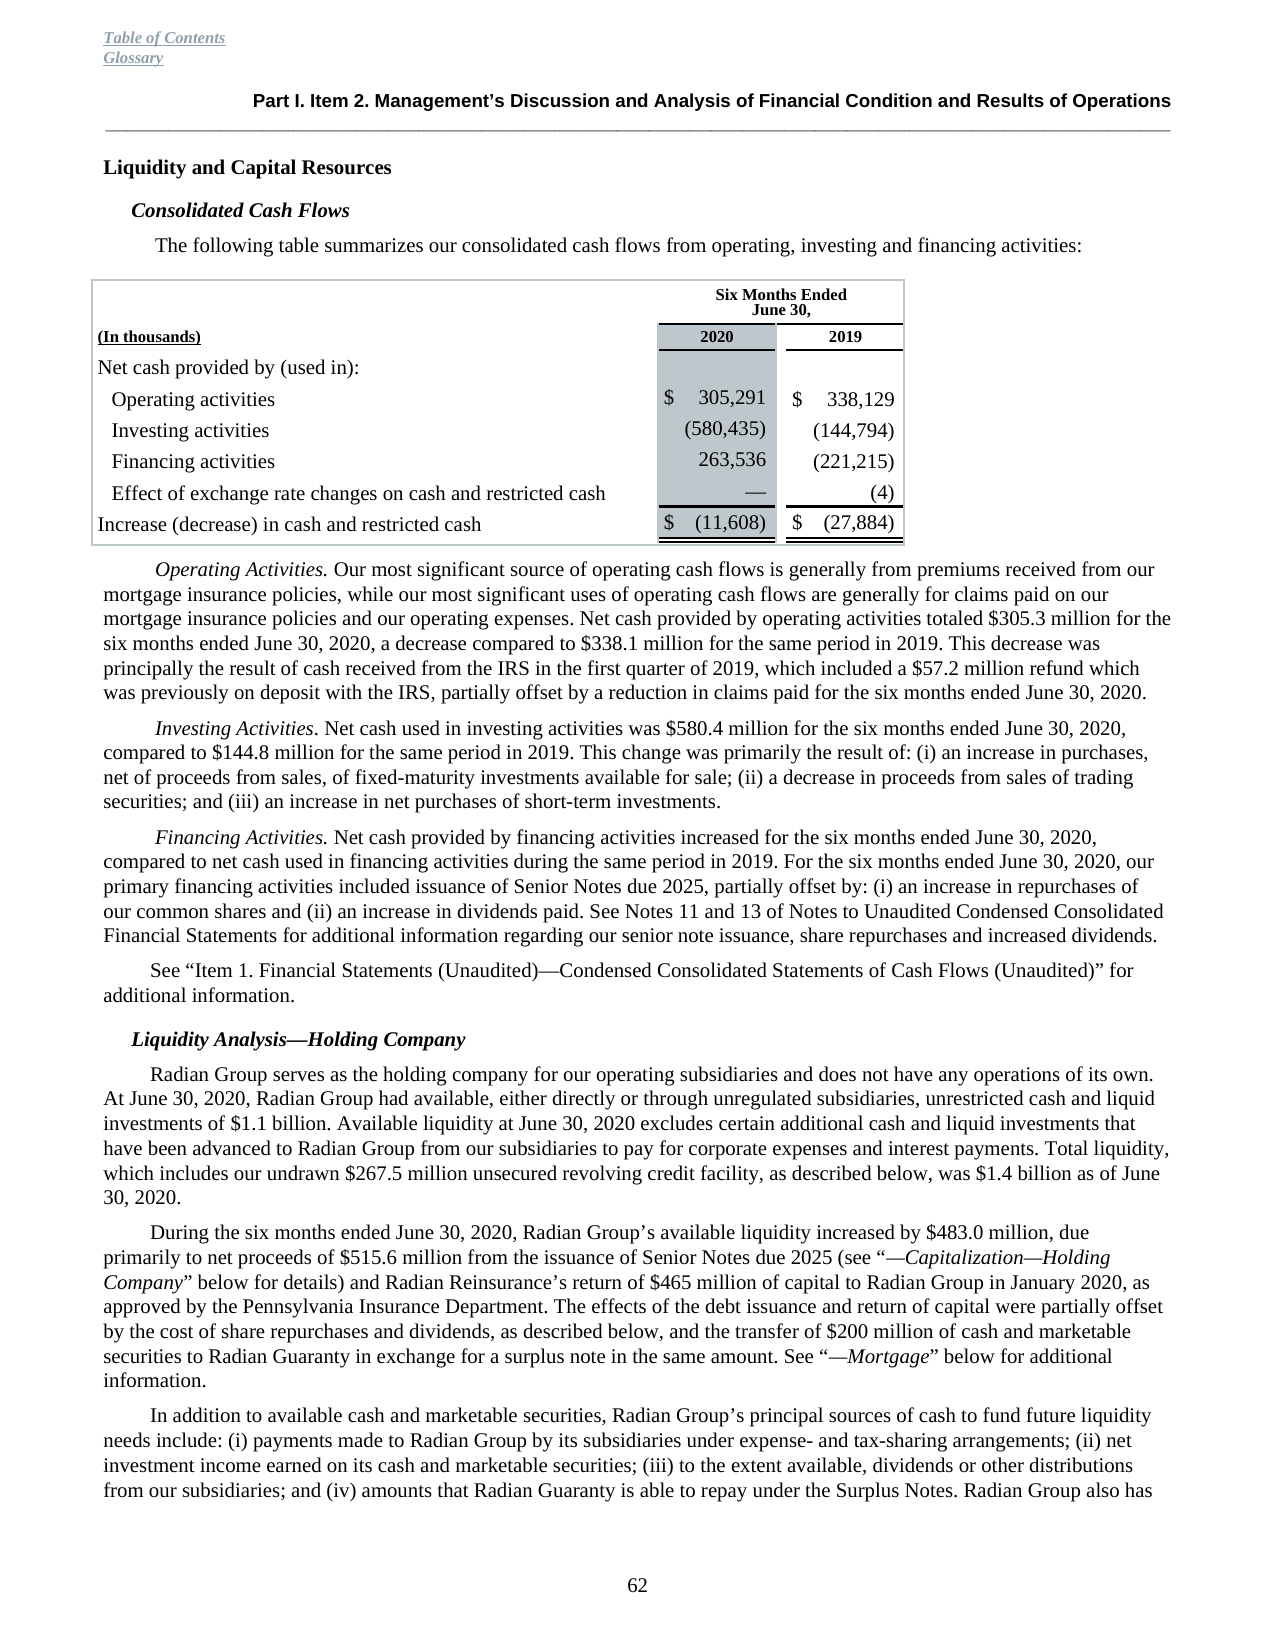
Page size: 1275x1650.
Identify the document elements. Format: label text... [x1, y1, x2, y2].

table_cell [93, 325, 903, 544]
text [103, 1403, 1172, 1502]
text The following table summarizes our consolidated cash flows from operating, investing and financing activities: [103, 233, 1172, 257]
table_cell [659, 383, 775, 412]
text Investing Activities. Net cash used in investing activities was $580.4 million for the six months ended June 30, 2020, compared to $144.8 million for the same period in 2019. This change was primarily the result of: (i) an increase in purchases, net of proceeds from sales, of fixed-maturity investments available for sale; (ii) a decrease in proceeds from sales of trading securities; and (iii) an increase in net purchases of short-term investments. [103, 715, 1172, 813]
text Financing Activities. Net cash provided by financing activities increased for the six months ended June 30, 2020, compared to net cash used in financing activities during the same period in 2019. For the six months ended June 30, 2020, our primary financing activities included issuance of Senior Notes due 2025, partially offset by: (i) an increase in repurchases of our common shares and (ii) an increase in dividends paid. See Notes 11 and 13 of Notes to Unaudited Condensed Consolidated Financial Statements for additional information regarding our senior note issuance, share repurchases and increased dividends. [103, 824, 1172, 947]
text Liquidity Analysis—Holding Company [103, 1027, 1172, 1051]
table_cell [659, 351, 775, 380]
text Operating Activities. Our most significant source of operating cash flows is generally from premiums received from our mortgage insurance policies, while our most significant uses of operating cash flows are generally for claims paid on our mortgage insurance policies and our operating expenses. Net cash provided by operating activities totaled $305.3 million for the six months ended June 30, 2020, a decrease compared to $338.1 million for the same period in 2019. This decrease was principally the result of cash received from the IRS in the first quarter of 2019, which included a $57.2 million refund which was previously on deposit with the IRS, partially offset by a reduction in claims paid for the six months ended June 30, 2020. [103, 557, 1172, 704]
text During the six months ended June 30, 2020, Radian Group’s available liquidity increased by $483.0 million, due primarily to net proceeds of $515.6 million from the issuance of Senior Notes due 2025 (see “—Capitalization—Holding Company” below for details) and Radian Reinsurance’s return of $465 million of capital to Radian Group in January 2020, as approved by the Pennsylvania Insurance Department. The effects of the debt issuance and return of capital were partially offset by the cost of share repurchases and dividends, as described below, and the transfer of $200 million of cash and marketable securities to Radian Guaranty in exchange for a surplus note in the same amount. See “—Mortgage” below for additional information. [103, 1220, 1172, 1392]
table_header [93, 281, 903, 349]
text See “Item 1. Financial Statements (Unaudited)—Condensed Consolidated Statements of Cash Flows (Unaudited)” for additional information. [103, 958, 1172, 1007]
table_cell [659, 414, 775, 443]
text Consolidated Cash Flows [103, 198, 1172, 222]
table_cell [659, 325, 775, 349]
text Radian Group serves as the holding company for our operating subsidiaries and does not have any operations of its own. At June 30, 2020, Radian Group had available, either directly or through unregulated subsidiaries, unrestricted cash and liquid investments of $1.1 billion. Available liquidity at June 30, 2020 excludes certain additional cash and liquid investments that have been advanced to Radian Group from our subsidiaries to pay for corporate expenses and interest payments. Total liquidity, which includes our undrawn $267.5 million unsecured revolving credit facility, as described below, was $1.4 billion as of June 30, 2020. [103, 1062, 1172, 1209]
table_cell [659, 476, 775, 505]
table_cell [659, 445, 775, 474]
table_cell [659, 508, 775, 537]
text Liquidity and Capital Resources [103, 155, 1172, 179]
